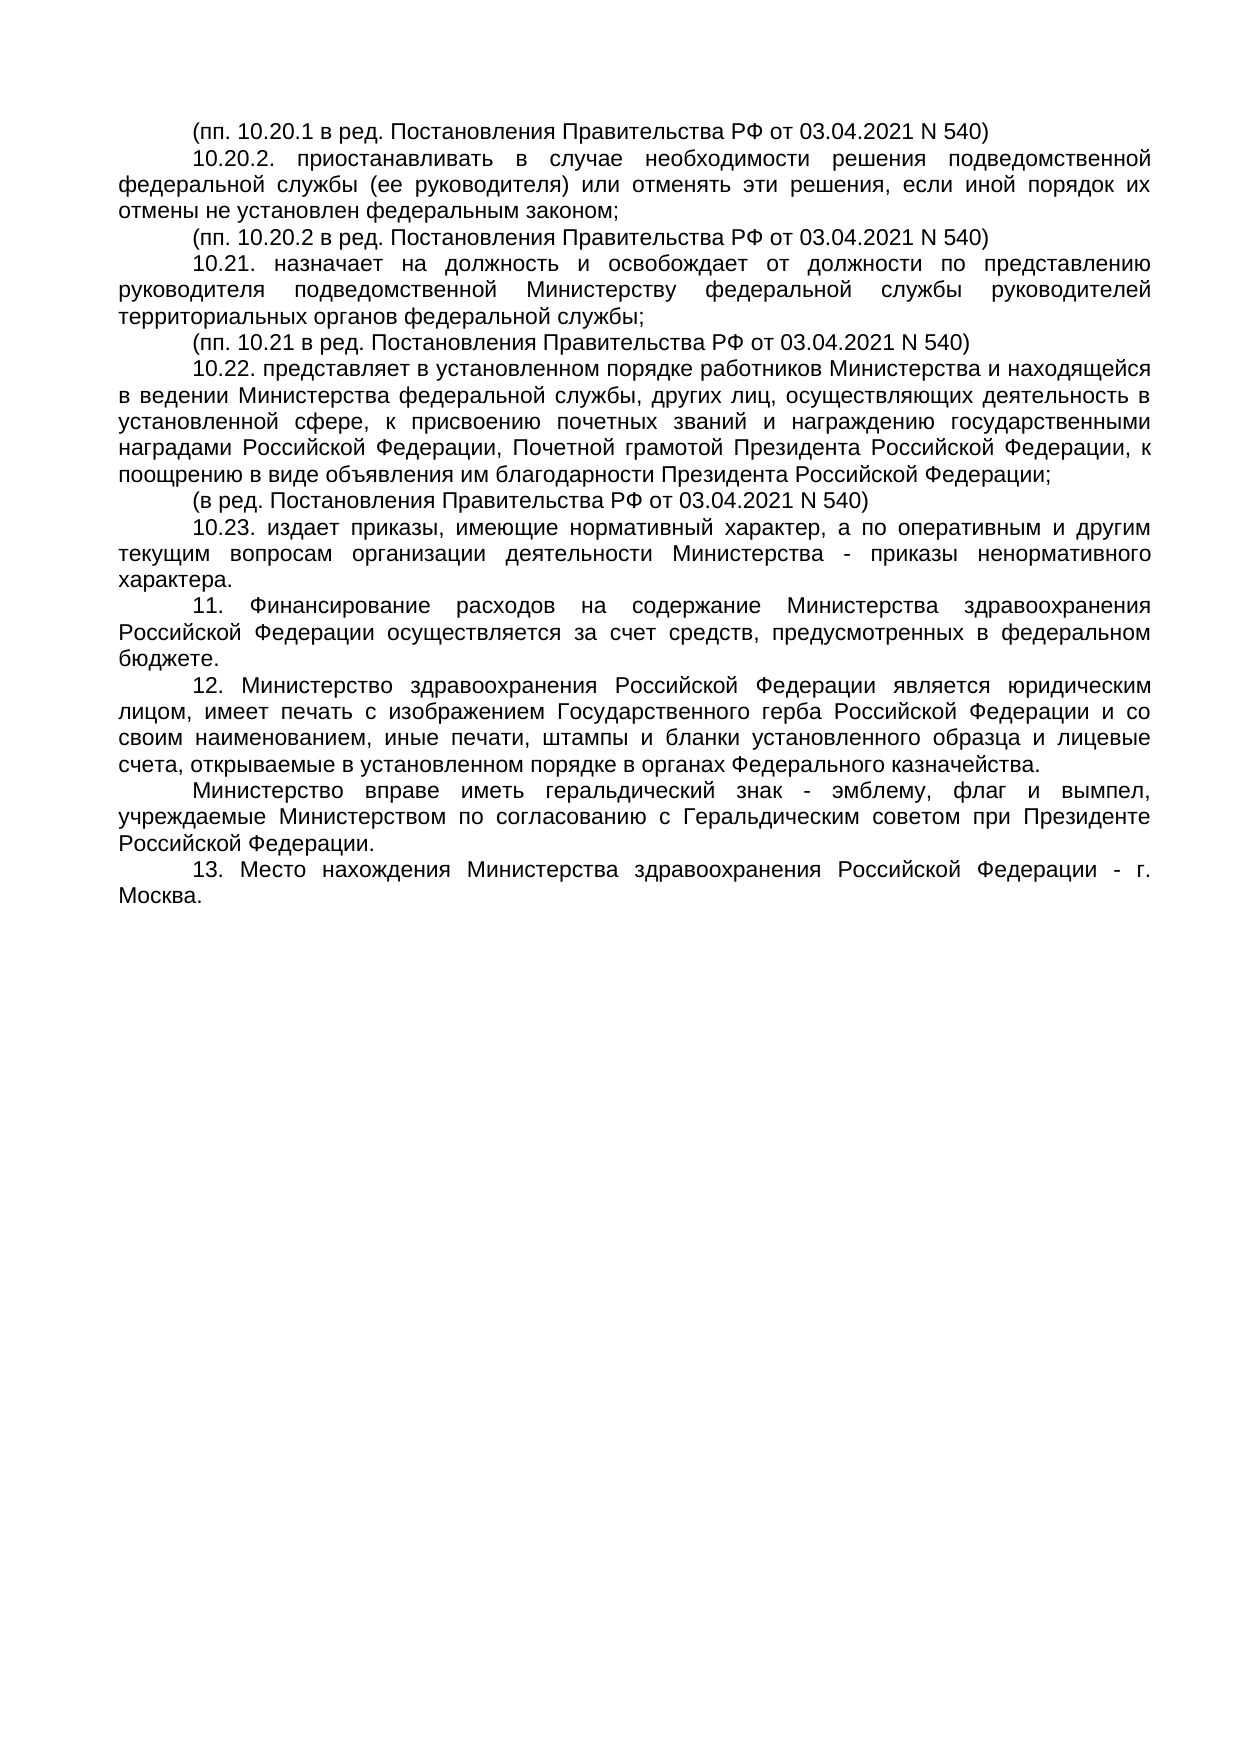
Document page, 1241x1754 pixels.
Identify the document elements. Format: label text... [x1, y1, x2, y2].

text 12. Министерство здравоохранения Российской Федерации является юридическим лицом, имеет печать с изображением Государственного герба Российской Федерации и со своим наименованием, иные печати, штампы и бланки установленного образца и лицевые счета, открываемые в установленном порядке в органах Федерального казначейства. [118, 672, 1152, 777]
text 10.20.2. приостанавливать в случае необходимости решения подведомственной федеральной службы (ее руководителя) или отменять эти решения, если иной порядок их отмены не установлен федеральным законом; [118, 144, 1152, 223]
text 10.23. издает приказы, имеющие нормативный характер, а по оперативным и другим текущим вопросам организации деятельности Министерства - приказы ненормативного характера. [118, 513, 1152, 592]
text Министерство вправе иметь геральдический знак - эмблему, флаг и вымпел, учреждаемые Министерством по согласованию с Геральдическим советом при Президенте Российской Федерации. [118, 777, 1152, 856]
text (в ред. Постановления Правительства РФ от 03.04.2021 N 540) [118, 487, 1152, 513]
text 10.22. представляет в установленном порядке работников Министерства и находящейся в ведении Министерства федеральной службы, других лиц, осуществляющих деятельность в установленной сфере, к присвоению почетных званий и награждению государственными наградами Российской Федерации, Почетной грамотой Президента Российской Федерации, к поощрению в виде объявления им благодарности Президента Российской Федерации; [118, 355, 1152, 487]
text 10.21. назначает на должность и освобождает от должности по представлению руководителя подведомственной Министерству федеральной службы руководителей территориальных органов федеральной службы; [118, 250, 1152, 329]
text (пп. 10.20.2 в ред. Постановления Правительства РФ от 03.04.2021 N 540) [118, 223, 1152, 250]
text 11. Финансирование расходов на содержание Министерства здравоохранения Российской Федерации осуществляется за счет средств, предусмотренных в федеральном бюджете. [118, 592, 1152, 672]
text (пп. 10.20.1 в ред. Постановления Правительства РФ от 03.04.2021 N 540) [118, 118, 1152, 144]
text (пп. 10.21 в ред. Постановления Правительства РФ от 03.04.2021 N 540) [118, 329, 1152, 355]
text 13. Место нахождения Министерства здравоохранения Российской Федерации - г. Москва. [118, 856, 1152, 909]
